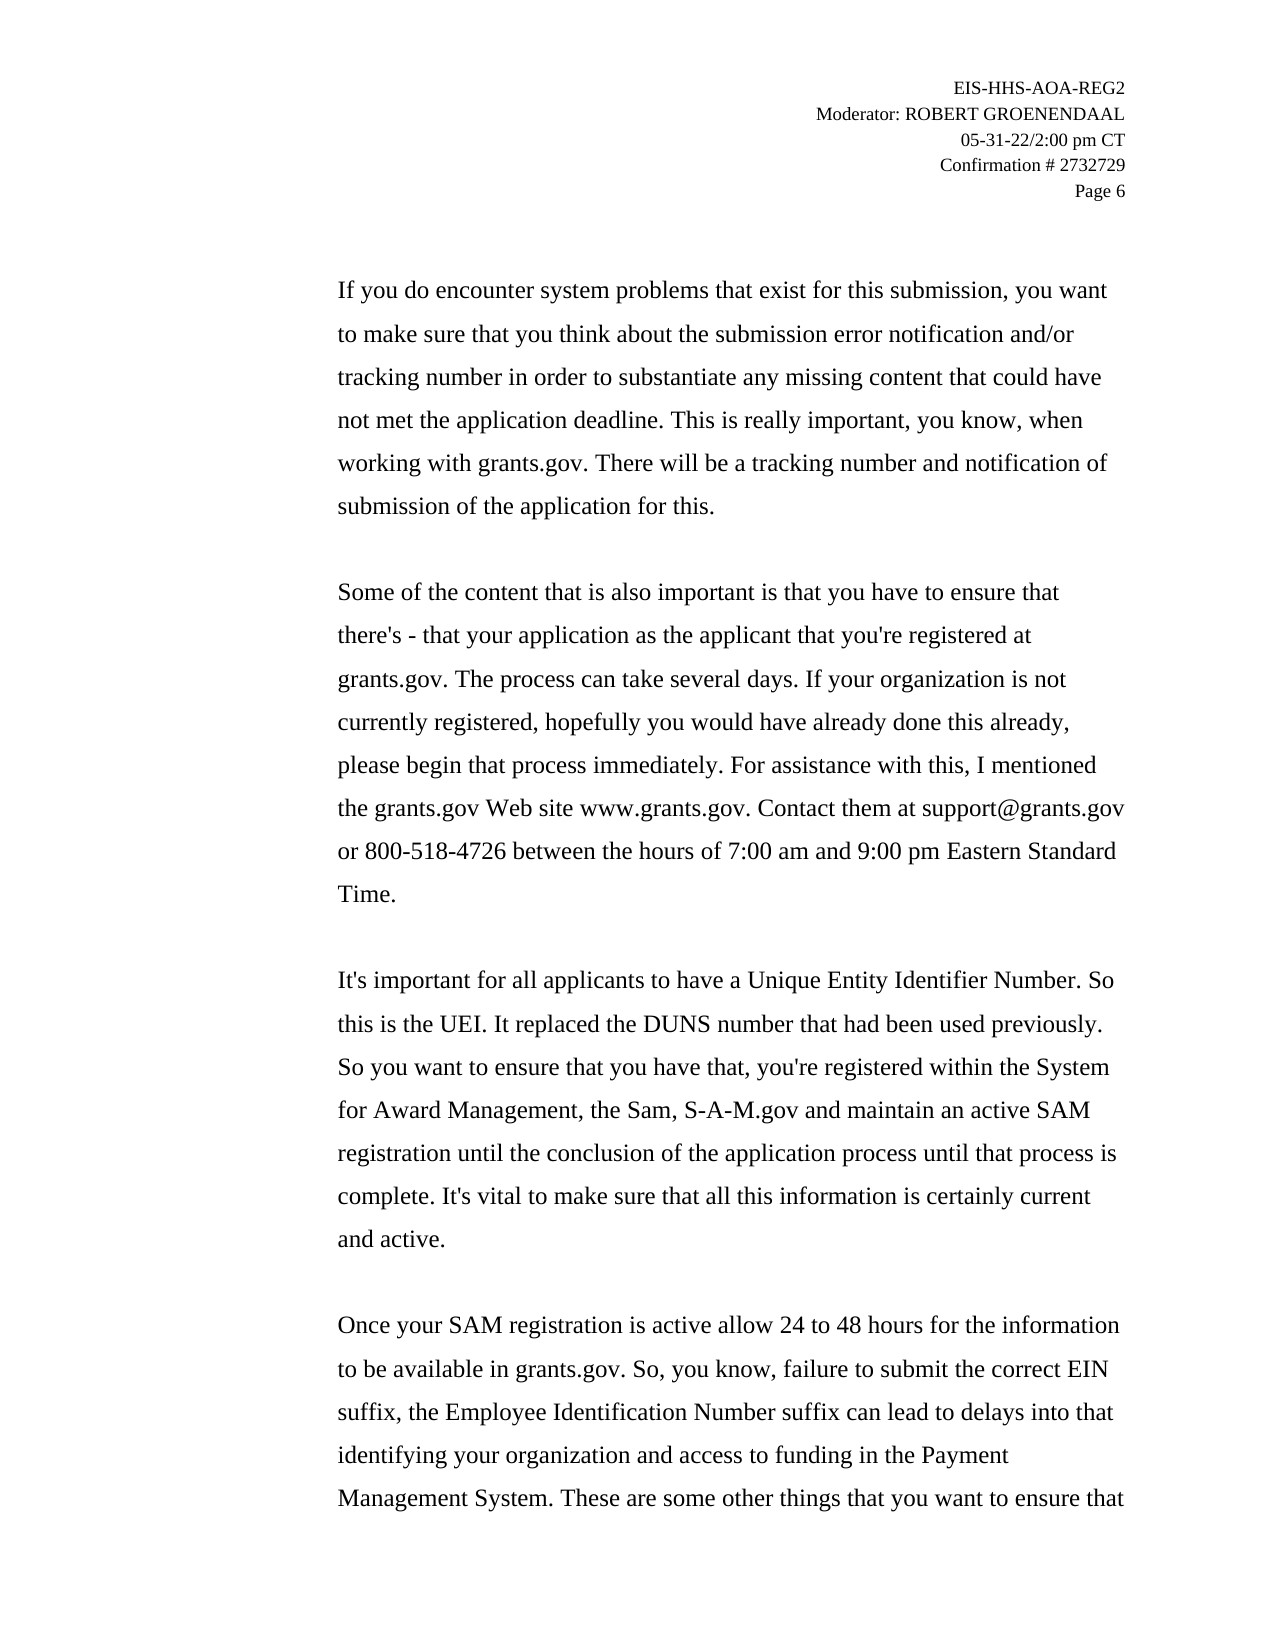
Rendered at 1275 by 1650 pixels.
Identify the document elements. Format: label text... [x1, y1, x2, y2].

text If you do encounter system problems that exist for this submission, you want to make sure that you think about the submission error notification and/or tracking number in order to substantiate any missing content that could have not met the application deadline. This is really important, you know, when working with grants.gov. There will be a tracking number and notification of submission of the application for this. [85, 276, 1125, 520]
text It's important for all applicants to have a Unique Entity Identifier Number. So this is the UEI. It replaced the DUNS number that had been used previously. So you want to ensure that you have that, you're registered within the System for Award Management, the Sam, S-A-M.gov and maintain an active SAM registration until the conclusion of the application process until that process is complete. It's vital to make sure that all this information is certainly current and active. [85, 966, 1125, 1253]
text Some of the content that is also important is that you have to ensure that there's - that your application as the applicant that you're registered at grants.gov. The process can take several days. If your organization is not currently registered, hopefully you would have already done this already, please begin that process immediately. For assistance with this, I mentioned the grants.gov Web site www.grants.gov. Contact them at support@grants.gov or 800-518-4726 between the hours of 7:00 am and 9:00 pm Eastern Standard Time. [85, 577, 1125, 908]
